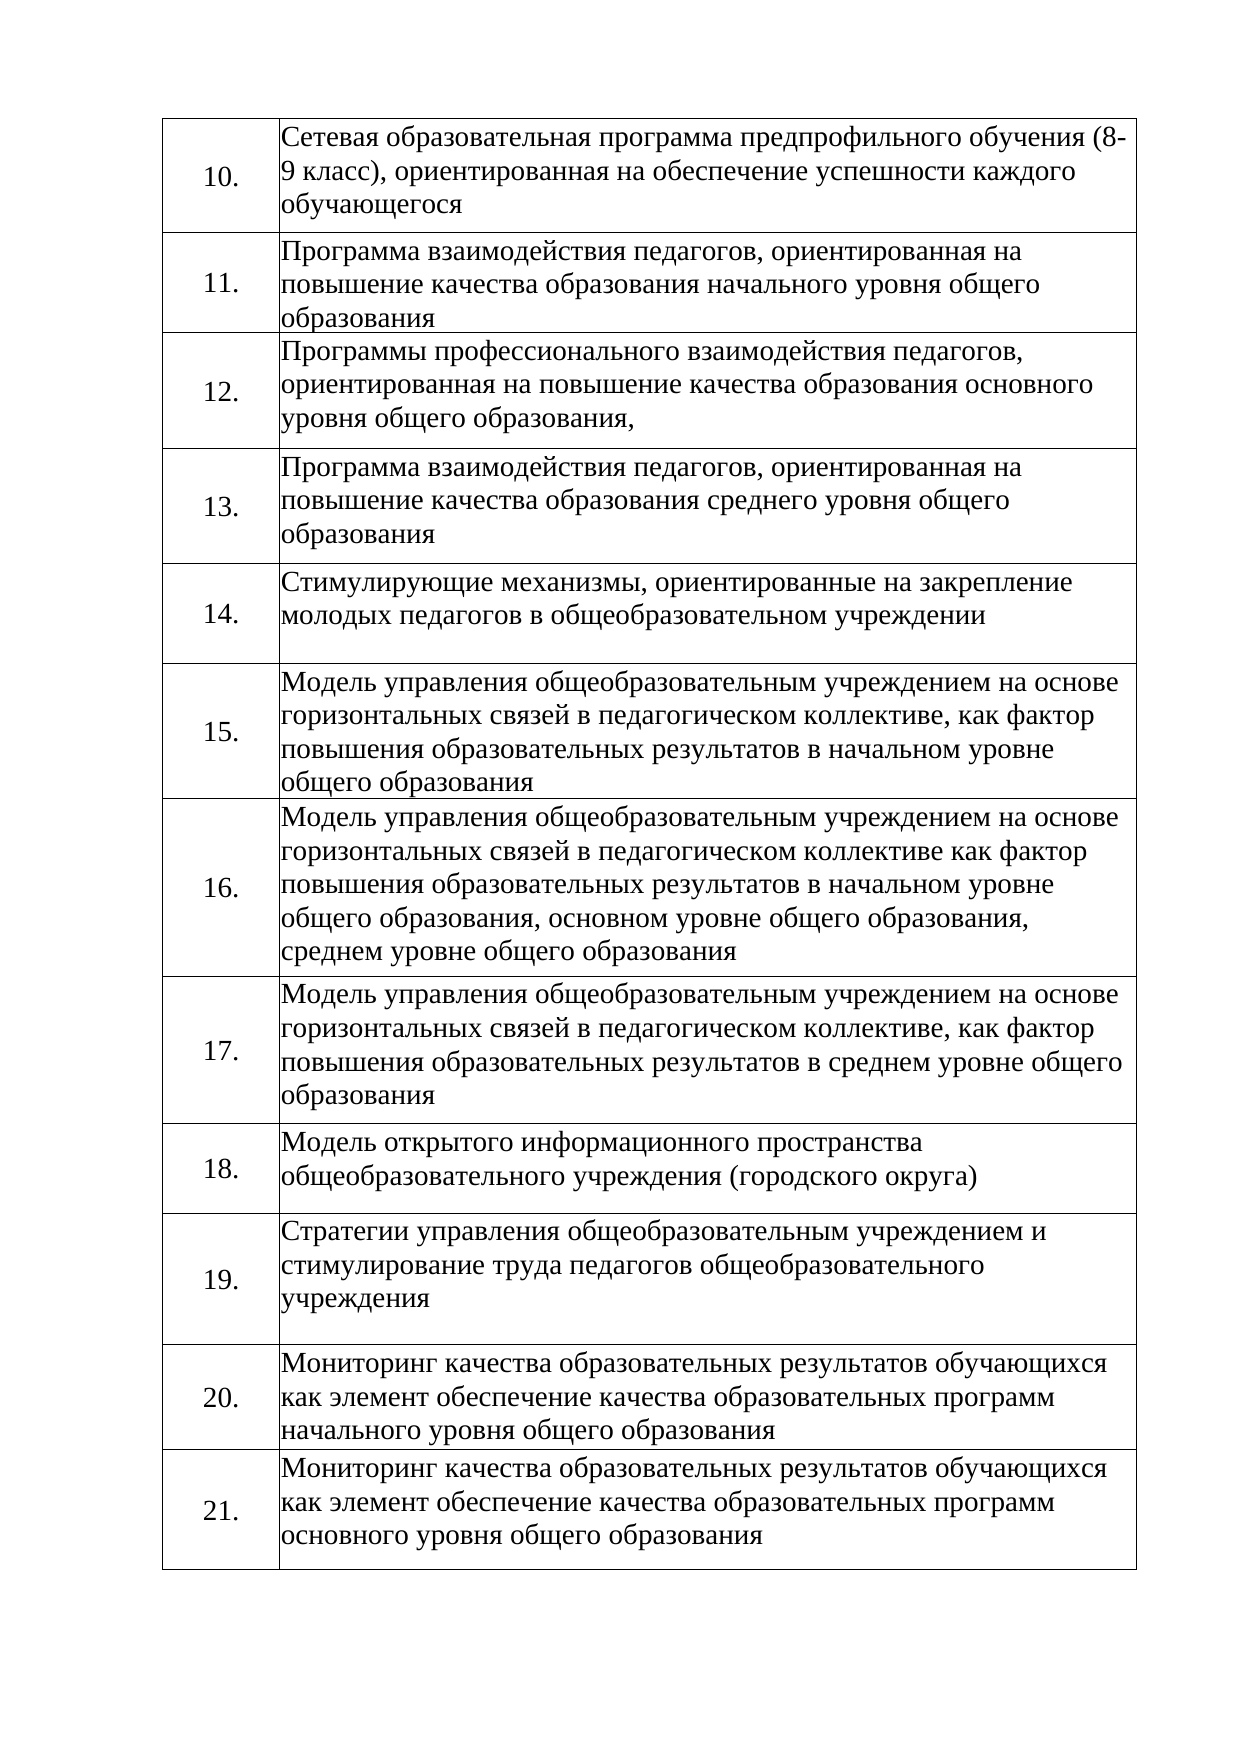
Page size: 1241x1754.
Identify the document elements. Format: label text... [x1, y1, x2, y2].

table_cell 18. [163, 1124, 279, 1212]
table_cell 13. [163, 449, 279, 563]
table_cell Программа взаимодействия педагогов, ориентированная на повышение качества образования среднего уровня общего образования [280, 449, 1136, 563]
table_cell Мониторинг качества образовательных результатов обучающихся как элемент обеспечение качества образовательных программ начального уровня общего образования [280, 1345, 1136, 1449]
table_cell Модель открытого информационного пространства общеобразовательного учреждения (городского округа) [280, 1124, 1136, 1212]
table_cell Сетевая образовательная программа предпрофильного обучения (8-9 класс), ориентированная на обеспечение успешности каждого обучающегося [280, 119, 1136, 232]
table_cell 12. [163, 333, 279, 448]
table_cell 16. [163, 799, 279, 976]
table_cell Мониторинг качества образовательных результатов обучающихся как элемент обеспечение качества образовательных программ основного уровня общего образования [280, 1450, 1136, 1569]
table_cell Стимулирующие механизмы, ориентированные на закрепление молодых педагогов в общеобразовательном учреждении [280, 564, 1136, 663]
table_cell 19. [163, 1214, 279, 1344]
table_cell 17. [163, 977, 279, 1123]
table_cell Программа взаимодействия педагогов, ориентированная на повышение качества образования начального уровня общего образования [280, 233, 1136, 332]
table_cell 20. [163, 1345, 279, 1449]
table_cell Стратегии управления общеобразовательным учреждением и стимулирование труда педагогов общеобразовательного учреждения [280, 1214, 1136, 1344]
table_cell Модель управления общеобразовательным учреждением на основе горизонтальных связей в педагогическом коллективе, как фактор повышения образовательных результатов в среднем уровне общего образования [280, 977, 1136, 1123]
table_cell 11. [163, 233, 279, 332]
table_cell 14. [163, 564, 279, 663]
table_cell 10. [163, 119, 279, 232]
table_cell Модель управления общеобразовательным учреждением на основе горизонтальных связей в педагогическом коллективе как фактор повышения образовательных результатов в начальном уровне общего образования, основном уровне общего образования, среднем уровне общего образования [280, 799, 1136, 976]
table_cell 21. [163, 1450, 279, 1569]
table_cell 15. [163, 664, 279, 798]
table_cell Модель управления общеобразовательным учреждением на основе горизонтальных связей в педагогическом коллективе, как фактор повышения образовательных результатов в начальном уровне общего образования [280, 664, 1136, 798]
table_cell Программы профессионального взаимодействия педагогов, ориентированная на повышение качества образования основного уровня общего образования, [280, 333, 1136, 448]
